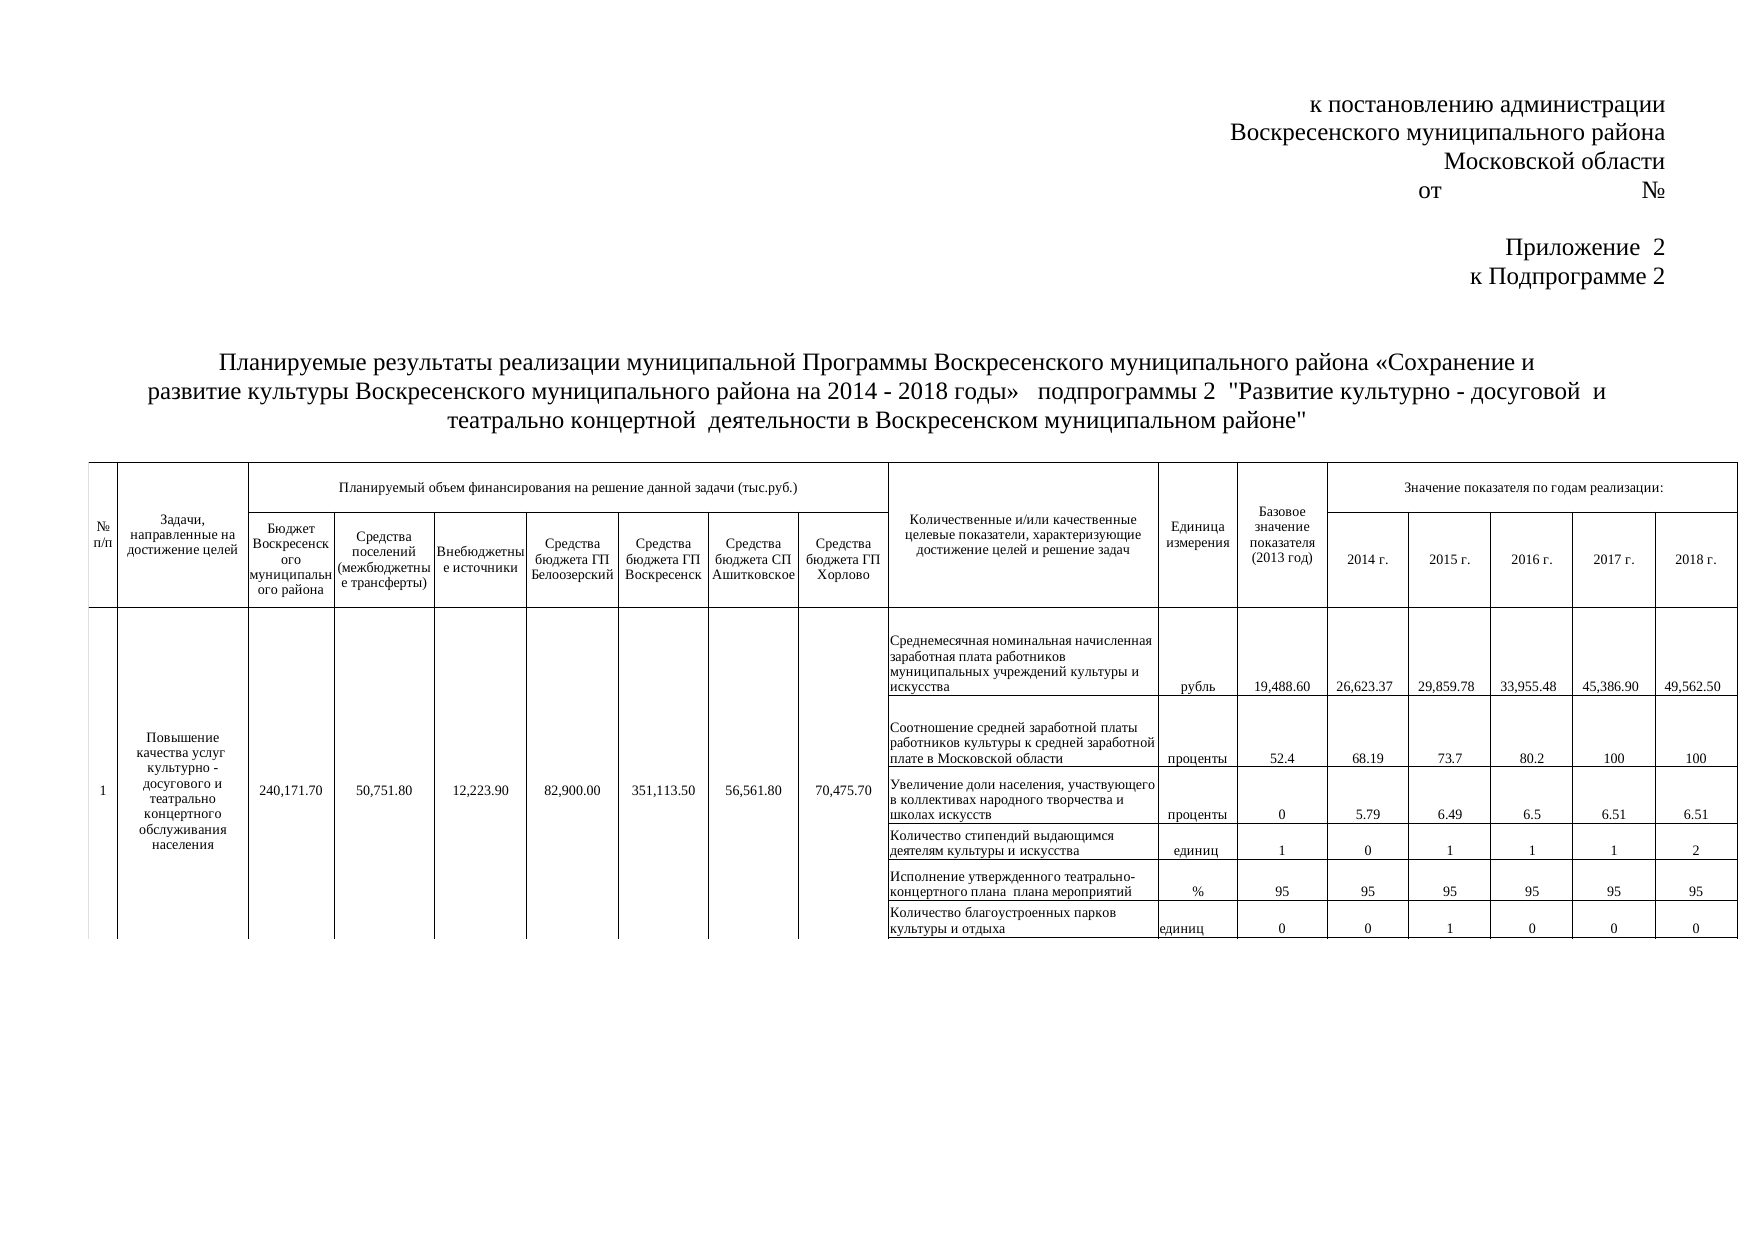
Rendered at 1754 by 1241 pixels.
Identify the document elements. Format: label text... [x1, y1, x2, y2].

text Московской области [89, 146, 1665, 175]
text развитие культуры Воскресенского муниципального района на 2014 - 2018 годы» подпрограммы 2 "Развитие культурно - досуговой и театрально концертной деятельности в Воскресенском муниципальном районе" [89, 376, 1665, 434]
text Приложение 2 [89, 232, 1665, 261]
text к постановлению администрации [89, 89, 1665, 117]
text Планируемые результаты реализации муниципальной Программы Воскресенского муниципального района «Сохранение и [89, 347, 1665, 376]
text Воскресенского муниципального района [89, 117, 1665, 146]
text к Подпрограмме 2 [89, 261, 1665, 290]
text от № [89, 175, 1665, 204]
